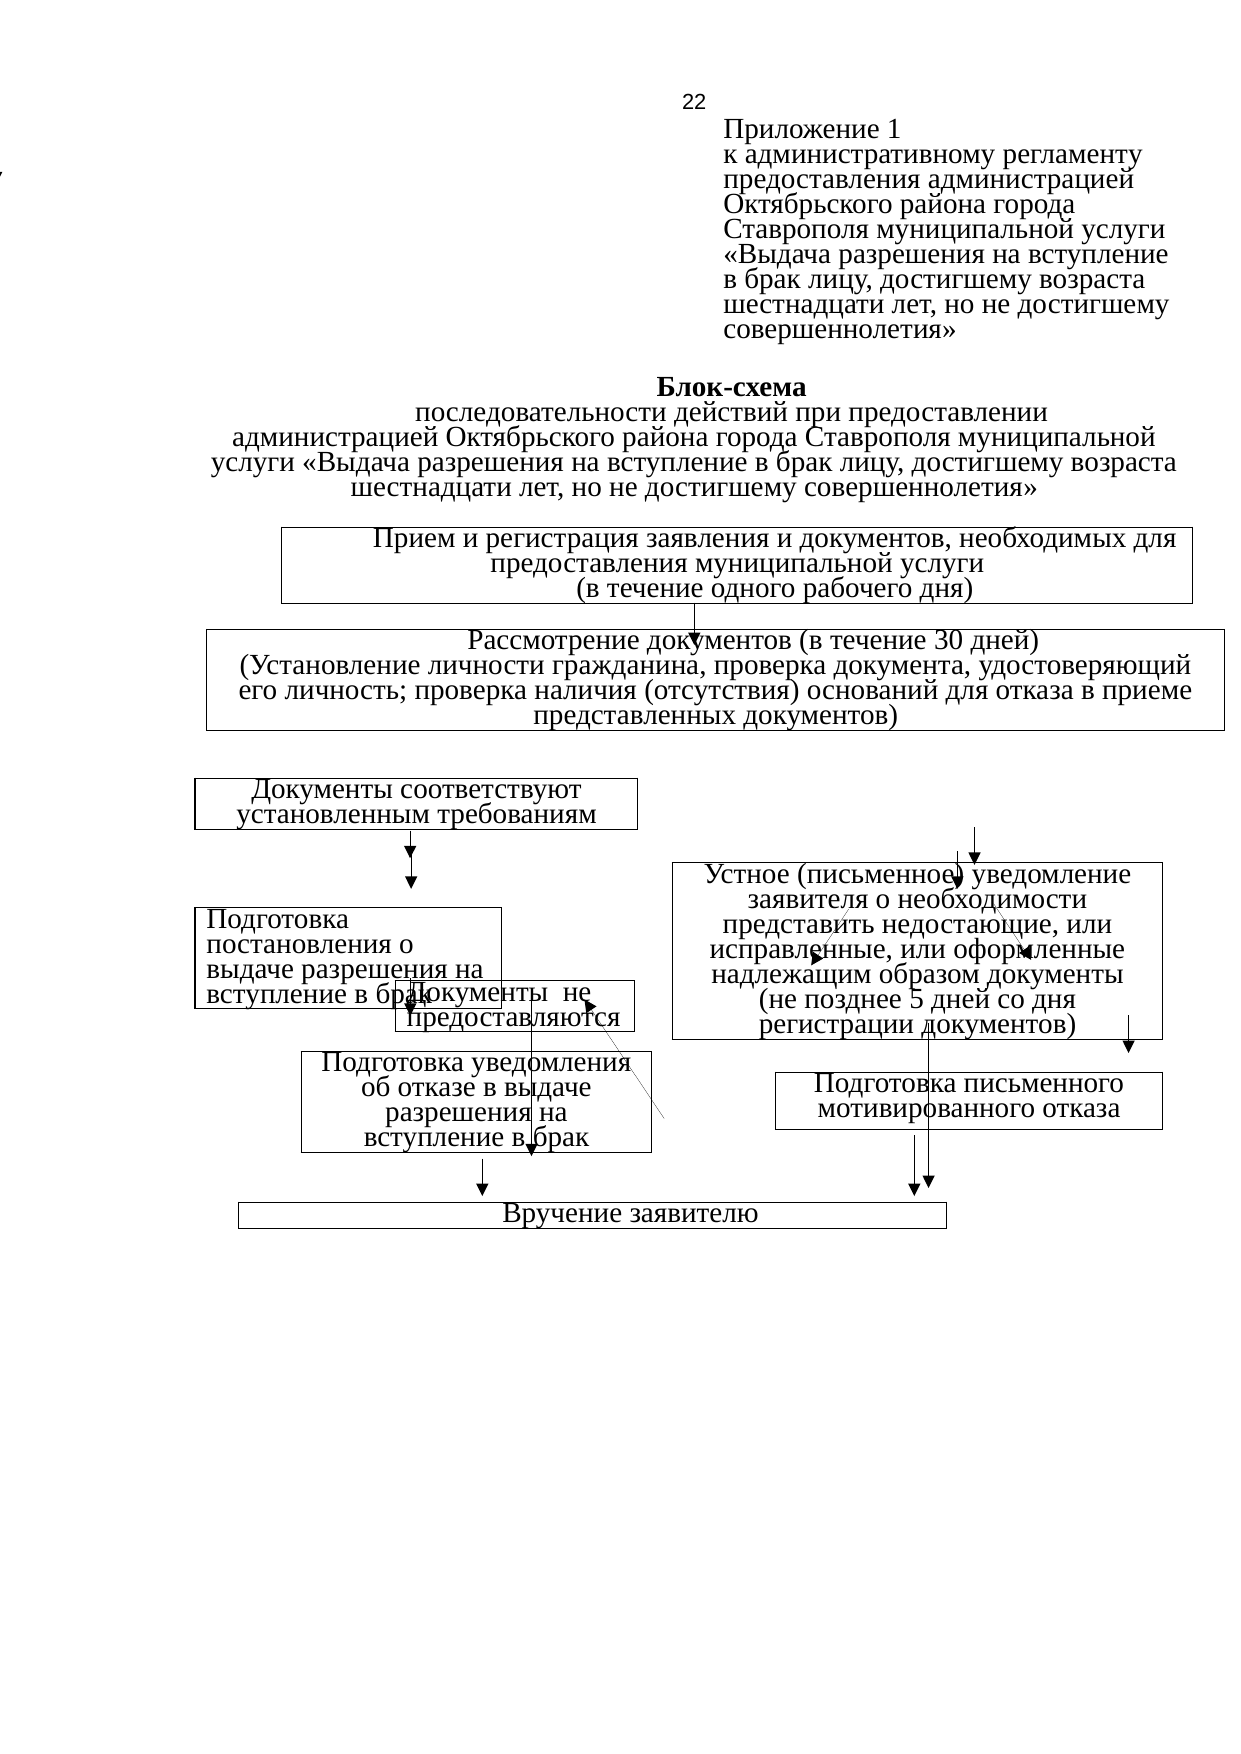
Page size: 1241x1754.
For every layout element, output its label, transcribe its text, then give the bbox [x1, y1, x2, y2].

table_header Документы соответствуют установленным требованиям [196, 779, 637, 828]
text администрацией Октябрьского района города Ставрополя муниципальной услуги «Выдача разрешения на вступление в брак лицу, достигшему возраста шестнадцати лет, но не достигшему совершеннолетия» [207, 427, 1181, 502]
table_header Устное (письменное) уведомление заявителя о необходимости представить недостающие, или исправленные, или оформленные надлежащим образом документы (не позднее 5 дней со дня регистрации документов) [673, 863, 1162, 1038]
table_header Вручение заявителю [239, 1203, 946, 1228]
text Приложение 1 [723, 118, 1181, 143]
table_header Подготовка постановления о выдаче разрешения на вступление в брак [196, 908, 501, 1008]
table_header Документы не предоставляются [396, 981, 634, 1031]
table_header Подготовка уведомления об отказе в выдаче разрешения на вступление в брак [302, 1052, 651, 1152]
table_header Прием и регистрация заявления и документов, необходимых для предоставления муниципальной услуги (в течение одного рабочего дня) [282, 528, 1192, 603]
text Блок-схема [207, 377, 1181, 402]
table_header Подготовка письменного мотивированного отказа [776, 1073, 1162, 1129]
text к административному регламенту предоставления администрацией Октябрьского района города Ставрополя муниципальной услуги «Выдача разрешения на вступление в брак лицу, достигшему возраста шестнадцати лет, но не достигшему совершеннолетия» [723, 143, 1181, 343]
table_header Рассмотрение документов (в течение 30 дней) (Установление личности гражданина, проверка документа, удостоверяющий его личность; проверка наличия (отсутствия) оснований для отказа в приеме представленных документов) [207, 630, 1224, 730]
text последовательности действий при предоставлении [207, 402, 1181, 427]
